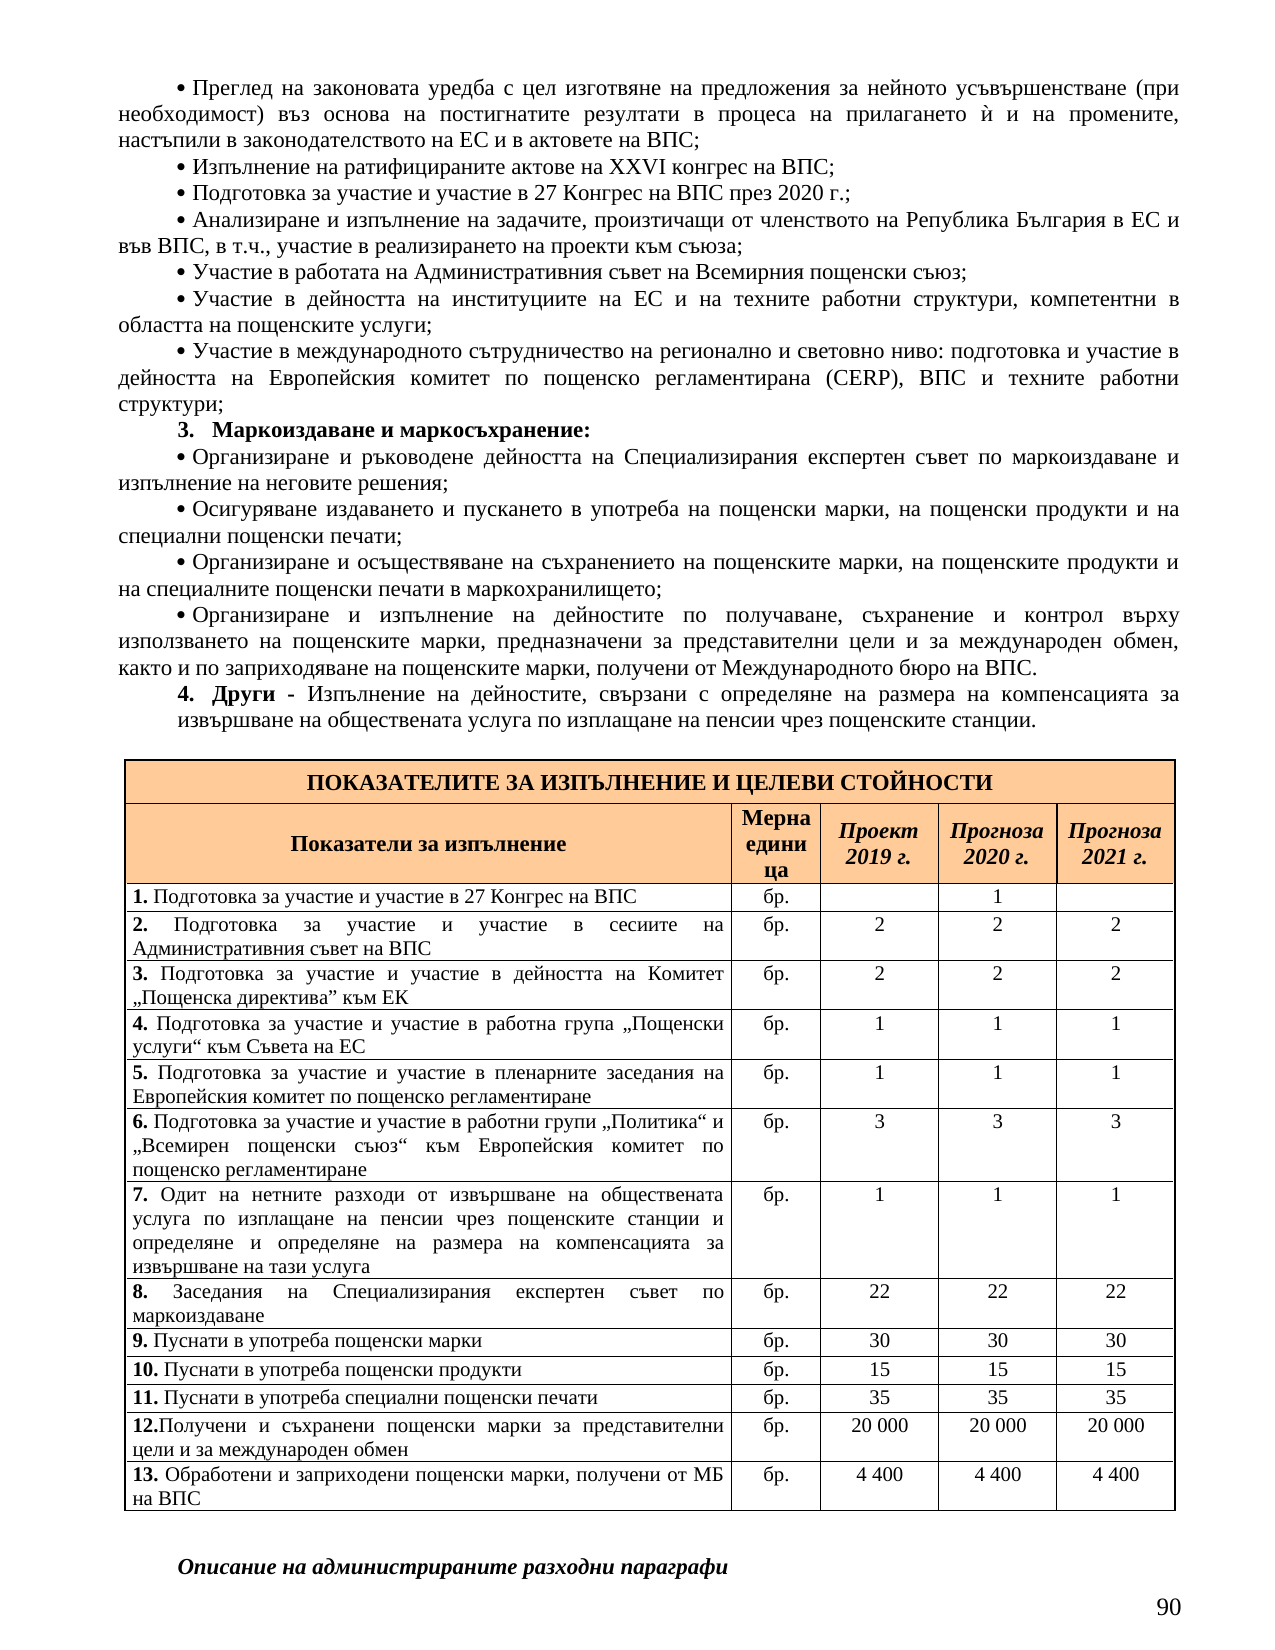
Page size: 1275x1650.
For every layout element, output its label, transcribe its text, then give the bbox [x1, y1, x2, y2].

list Участие в дейността на институциите на ЕС и на техните работни структури, компетентни в областта на пощенските услуги; [118, 285, 1181, 337]
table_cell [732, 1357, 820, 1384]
list Осигуряване издаването и пускането в употреба на пощенски марки, на пощенски продукти и на специални пощенски печати; [118, 496, 1181, 548]
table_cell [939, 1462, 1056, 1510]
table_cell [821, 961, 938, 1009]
list Изпълнение на ратифицираните актове на ХХVI конгрес на ВПС; [118, 153, 1181, 179]
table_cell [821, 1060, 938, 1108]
list Анализиране и изпълнение на задачите, произтичащи от членството на Република България в ЕС и във ВПС, в т.ч., участие в реализирането на проекти към съюза; [118, 206, 1181, 258]
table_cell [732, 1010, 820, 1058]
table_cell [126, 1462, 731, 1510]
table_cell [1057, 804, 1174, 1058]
list Участие в работата на Административния съвет на Всемирния пощенски съюз; [118, 258, 1181, 285]
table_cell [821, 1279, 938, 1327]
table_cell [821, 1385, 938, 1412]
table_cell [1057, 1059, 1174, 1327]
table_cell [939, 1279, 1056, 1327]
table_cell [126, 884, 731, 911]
list Организиране и ръководене дейността на Специализирания експертен съвет по маркоиздаване и изпълнение на неговите решения; [118, 443, 1181, 496]
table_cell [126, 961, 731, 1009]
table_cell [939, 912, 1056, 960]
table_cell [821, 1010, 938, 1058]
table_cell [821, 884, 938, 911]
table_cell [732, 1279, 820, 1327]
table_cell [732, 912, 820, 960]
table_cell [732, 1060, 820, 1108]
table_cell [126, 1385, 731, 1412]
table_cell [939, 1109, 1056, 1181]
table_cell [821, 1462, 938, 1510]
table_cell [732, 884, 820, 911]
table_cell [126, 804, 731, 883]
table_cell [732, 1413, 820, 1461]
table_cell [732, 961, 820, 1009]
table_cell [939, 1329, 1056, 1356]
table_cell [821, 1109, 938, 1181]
list Маркоиздаване и маркосъхранение: [177, 416, 1181, 443]
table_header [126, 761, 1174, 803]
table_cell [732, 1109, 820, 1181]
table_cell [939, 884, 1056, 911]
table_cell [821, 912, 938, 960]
list Организиране и изпълнение на дейностите по получаване, съхранение и контрол върху използването на пощенските марки, предназначени за представителни цели и за международен обмен, както и по заприходяване на пощенските марки, получени от Международното бюро на ВПС. [118, 601, 1181, 680]
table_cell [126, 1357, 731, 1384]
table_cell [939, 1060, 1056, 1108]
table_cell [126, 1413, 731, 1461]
text 4. Други - Изпълнение на дейностите, свързани с определяне на размера на компенсацията за извършване на обществената услуга по изплащане на пенсии чрез пощенските станции. [177, 680, 1181, 733]
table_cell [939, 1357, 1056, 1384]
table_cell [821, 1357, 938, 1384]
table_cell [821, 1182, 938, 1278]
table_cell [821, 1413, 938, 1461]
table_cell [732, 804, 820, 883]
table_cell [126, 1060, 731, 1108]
list Участие в международното сътрудничество на регионално и световно ниво: подготовка и участие в дейността на Европейския комитет по пощенско регламентирана (CERP), ВПС и техните работни структури; [118, 337, 1181, 416]
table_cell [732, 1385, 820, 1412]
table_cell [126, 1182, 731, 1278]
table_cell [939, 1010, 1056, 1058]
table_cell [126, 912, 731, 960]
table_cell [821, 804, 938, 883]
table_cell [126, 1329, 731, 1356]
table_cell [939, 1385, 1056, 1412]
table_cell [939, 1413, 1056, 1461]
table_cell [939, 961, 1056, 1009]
list Подготовка за участие и участие в 27 Конгрес на ВПС през 2020 г.; [118, 179, 1181, 206]
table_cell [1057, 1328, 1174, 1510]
list Преглед на законовата уредба с цел изготвяне на предложения за нейното усъвършенстване (при необходимост) въз основа на постигнатите резултати в процеса на прилагането ѝ и на промените, настъпили в законодателството на ЕС и в актовете на ВПС; [118, 74, 1181, 153]
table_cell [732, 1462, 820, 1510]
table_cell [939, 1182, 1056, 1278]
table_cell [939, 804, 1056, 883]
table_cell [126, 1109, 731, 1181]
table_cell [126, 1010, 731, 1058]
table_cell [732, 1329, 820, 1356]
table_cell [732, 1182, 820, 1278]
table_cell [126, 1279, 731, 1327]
text Описание на администрираните разходни параграфи [118, 1550, 1181, 1579]
list Организиране и осъществяване на съхранението на пощенските марки, на пощенските продукти и на специалните пощенски печати в маркохранилището; [118, 548, 1181, 601]
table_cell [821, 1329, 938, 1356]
